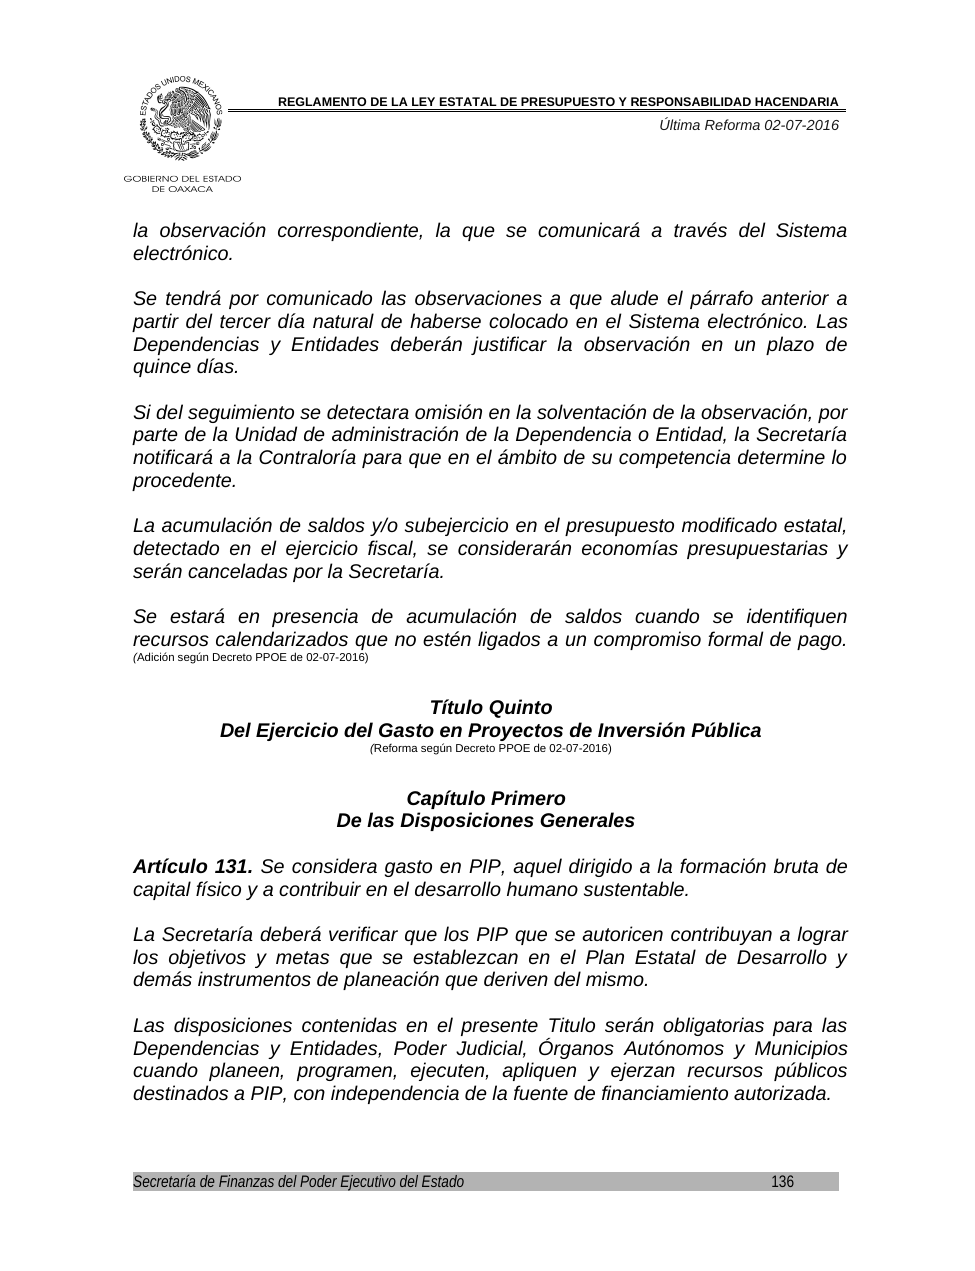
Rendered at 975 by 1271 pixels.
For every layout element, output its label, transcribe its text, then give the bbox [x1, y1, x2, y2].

text Las disposiciones contenidas en el presente Titulo serán obligatorias para las Dependencias y Entidades, Poder Judicial, Órganos Autónomos y Municipios cuando planeen, programen, ejecuten, apliquen y ejerzan recursos públicos destinados a PIP, con independencia de la fuente de financiamiento autorizada. [133, 1014, 849, 1104]
text Se estará en presencia de acumulación de saldos cuando se identifiquen recursos calendarizados que no estén ligados a un compromiso formal de pago. (Adición según Decreto PPOE de 02-07-2016) [133, 605, 849, 673]
picture [121, 73, 244, 195]
text La Secretaría deberá verificar que los PIP que se autoricen contribuyan a lograr los objetivos y metas que se establezcan en el Plan Estatal de Desarrollo y demás instrumentos de planeación que deriven del mismo. [133, 923, 849, 991]
text Capítulo Primero [133, 787, 839, 809]
text Se tendrá por comunicado las observaciones a que alude el párrafo anterior a partir del tercer día natural de haberse colocado en el Sistema electrónico. Las Dependencias y Entidades deberán justificar la observación en un plazo de quince días. [133, 287, 849, 378]
text De las Disposiciones Generales [133, 809, 839, 832]
text Artículo 131. Se considera gasto en PIP, aquel dirigido a la formación bruta de capital físico y a contribuir en el desarrollo humano sustentable. [133, 855, 849, 900]
text La acumulación de saldos y/o subejercicio en el presupuesto modificado estatal, detectado en el ejercicio fiscal, se considerarán economías presupuestarias y serán canceladas por la Secretaría. [133, 514, 849, 582]
text Del Ejercicio del Gasto en Proyectos de Inversión Pública [133, 718, 849, 741]
text Título Quinto [133, 696, 849, 718]
text (Reforma según Decreto PPOE de 02-07-2016) [133, 741, 849, 764]
text Si del seguimiento se detectara omisión en la solventación de la observación, por parte de la Unidad de administración de la Dependencia o Entidad, la Secretaría notificará a la Contraloría para que en el ámbito de su competencia determine lo procedente. [133, 401, 849, 491]
